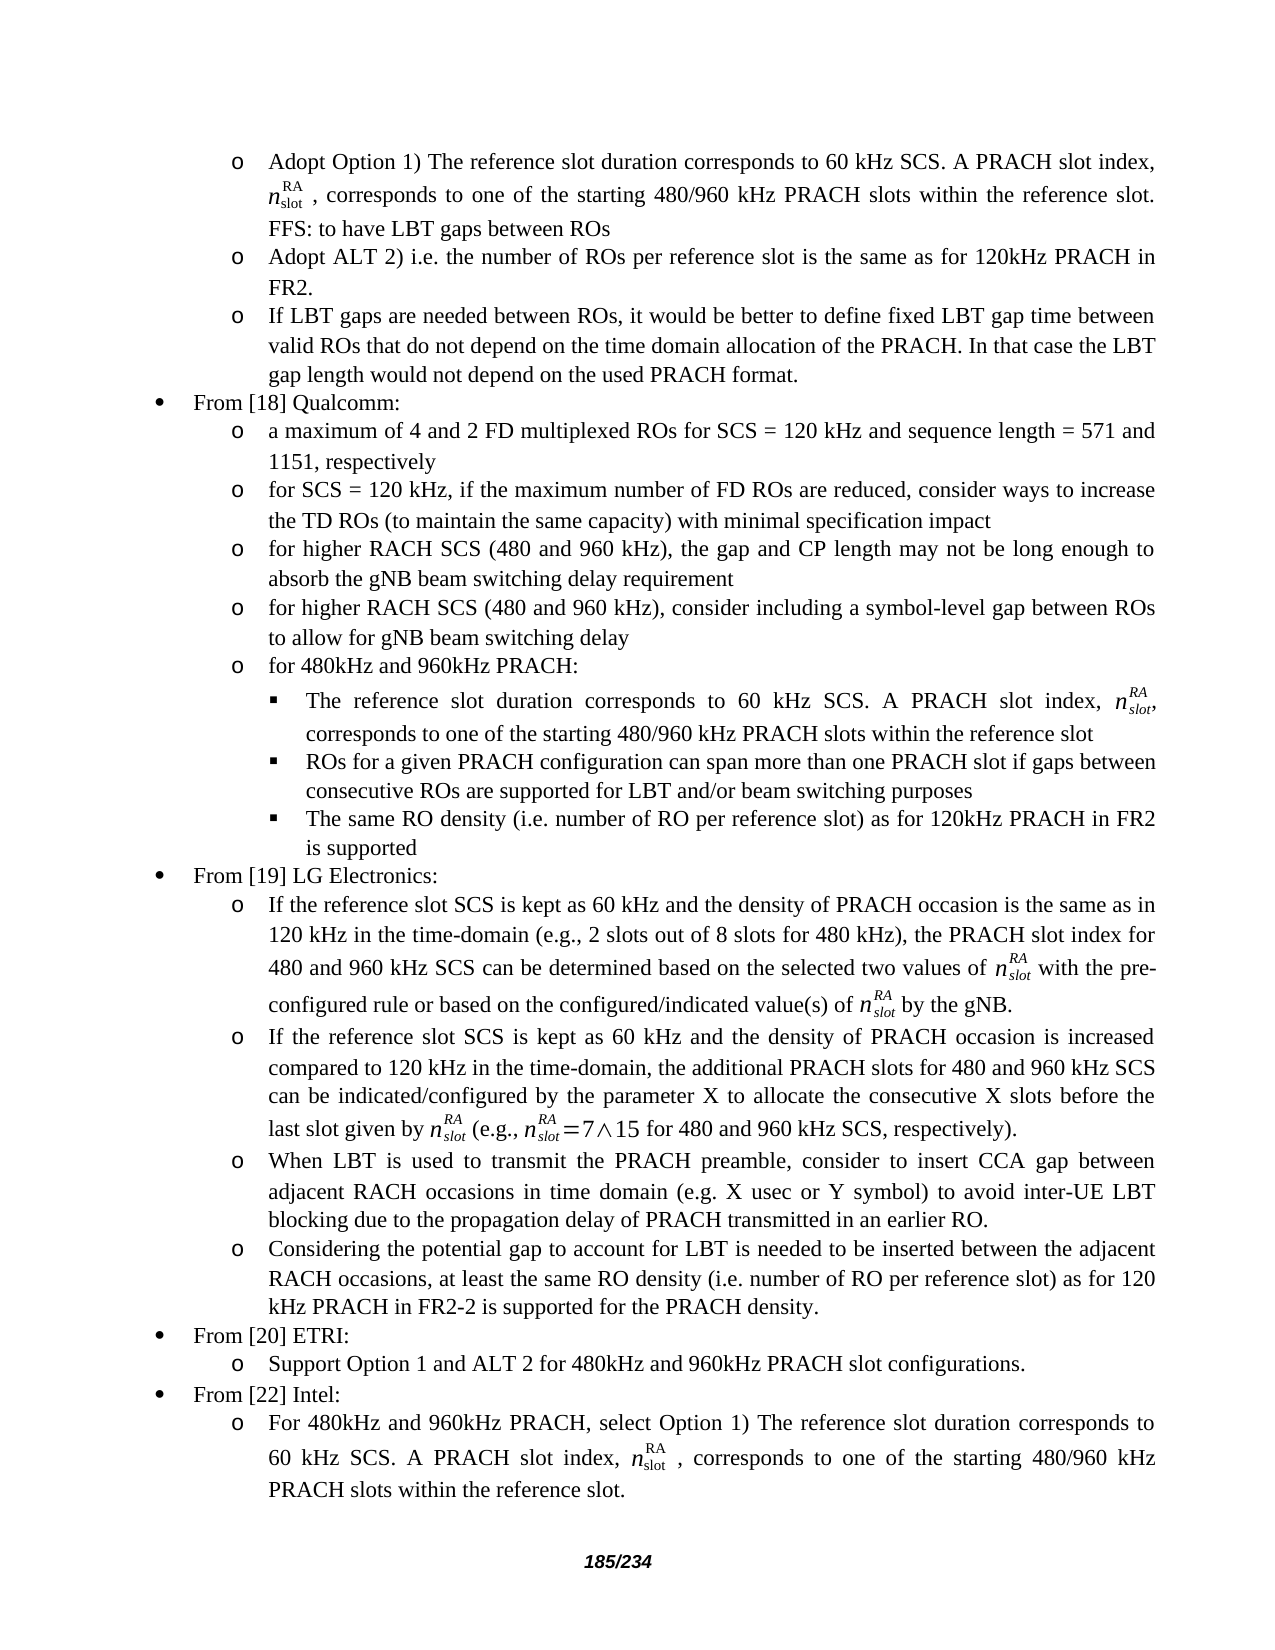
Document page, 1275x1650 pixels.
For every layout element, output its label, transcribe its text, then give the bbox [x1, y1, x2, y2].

list Adopt ALT 2) i.e. the number of ROs per reference slot is the same as for 120kHz PRACH in FR2. [231, 243, 1157, 300]
list If the reference slot SCS is kept as 60 kHz and the density of PRACH occasion is increased compared to 120 kHz in the time-domain, the additional PRACH slots for 480 and 960 kHz SCS can be indicated/configured by the parameter X to allocate the consecutive X slots before the last slot given by (e.g., for 480 and 960 kHz SCS, respectively). [231, 1023, 1157, 1145]
list for 480kHz and 960kHz PRACH: [231, 653, 1157, 681]
list The reference slot duration corresponds to 60 kHz SCS. A PRACH slot index, , corresponds to one of the starting 480/960 kHz PRACH slots within the reference slot [268, 683, 1157, 746]
list Support Option 1 and ALT 2 for 480kHz and 960kHz PRACH slot configurations. [231, 1350, 1157, 1378]
list If LBT gaps are needed between ROs, it would be better to define fixed LBT gap time between valid ROs that do not depend on the time domain allocation of the PRACH. In that case the LBT gap length would not depend on the used PRACH format. [231, 302, 1157, 387]
list Considering the potential gap to account for LBT is needed to be inserted between the adjacent RACH occasions, at least the same RO density (i.e. number of RO per reference slot) as for 120 kHz PRACH in FR2-2 is supported for the PRACH density. [231, 1235, 1157, 1320]
list Adopt Option 1) The reference slot duration corresponds to 60 kHz SCS. A PRACH slot index, , corresponds to one of the starting 480/960 kHz PRACH slots within the reference slot. FFS: to have LBT gaps between ROs [231, 148, 1157, 241]
list a maximum of 4 and 2 FD multiplexed ROs for SCS = 120 kHz and sequence length = 571 and 1151, respectively [231, 418, 1157, 474]
list The same RO density (i.e. number of RO per reference slot) as for 120kHz PRACH in FR2 is supported [268, 805, 1157, 860]
list for higher RACH SCS (480 and 960 kHz), the gap and CP length may not be long enough to absorb the gNB beam switching delay requirement [231, 535, 1157, 592]
list When LBT is used to transmit the PRACH preamble, consider to insert CCA gap between adjacent RACH occasions in time domain (e.g. X usec or Y symbol) to avoid inter-UE LBT blocking due to the propagation delay of PRACH transmitted in an earlier RO. [231, 1147, 1157, 1233]
list ROs for a given PRACH configuration can span more than one PRACH slot if gaps between consecutive ROs are supported for LBT and/or beam switching purposes [268, 748, 1157, 803]
list From [20] ETRI: [156, 1322, 1157, 1348]
list From [18] Qualcomm: [156, 389, 1157, 416]
list for higher RACH SCS (480 and 960 kHz), consider including a symbol-level gap between ROs to allow for gNB beam switching delay [231, 594, 1157, 651]
list for SCS = 120 kHz, if the maximum number of FD ROs are reduced, consider ways to increase the TD ROs (to maintain the same capacity) with minimal specification impact [231, 476, 1157, 533]
list For 480kHz and 960kHz PRACH, select Option 1) The reference slot duration corresponds to 60 kHz SCS. A PRACH slot index, , corresponds to one of the starting 480/960 kHz PRACH slots within the reference slot. [231, 1409, 1157, 1503]
list From [19] LG Electronics: [156, 862, 1157, 888]
list From [22] Intel: [156, 1381, 1157, 1407]
list If the reference slot SCS is kept as 60 kHz and the density of PRACH occasion is the same as in 120 kHz in the time-domain (e.g., 2 slots out of 8 slots for 480 kHz), the PRACH slot index for 480 and 960 kHz SCS can be determined based on the selected two values of with the pre-configured rule or based on the configured/indicated value(s) of by the gNB. [231, 891, 1157, 1021]
